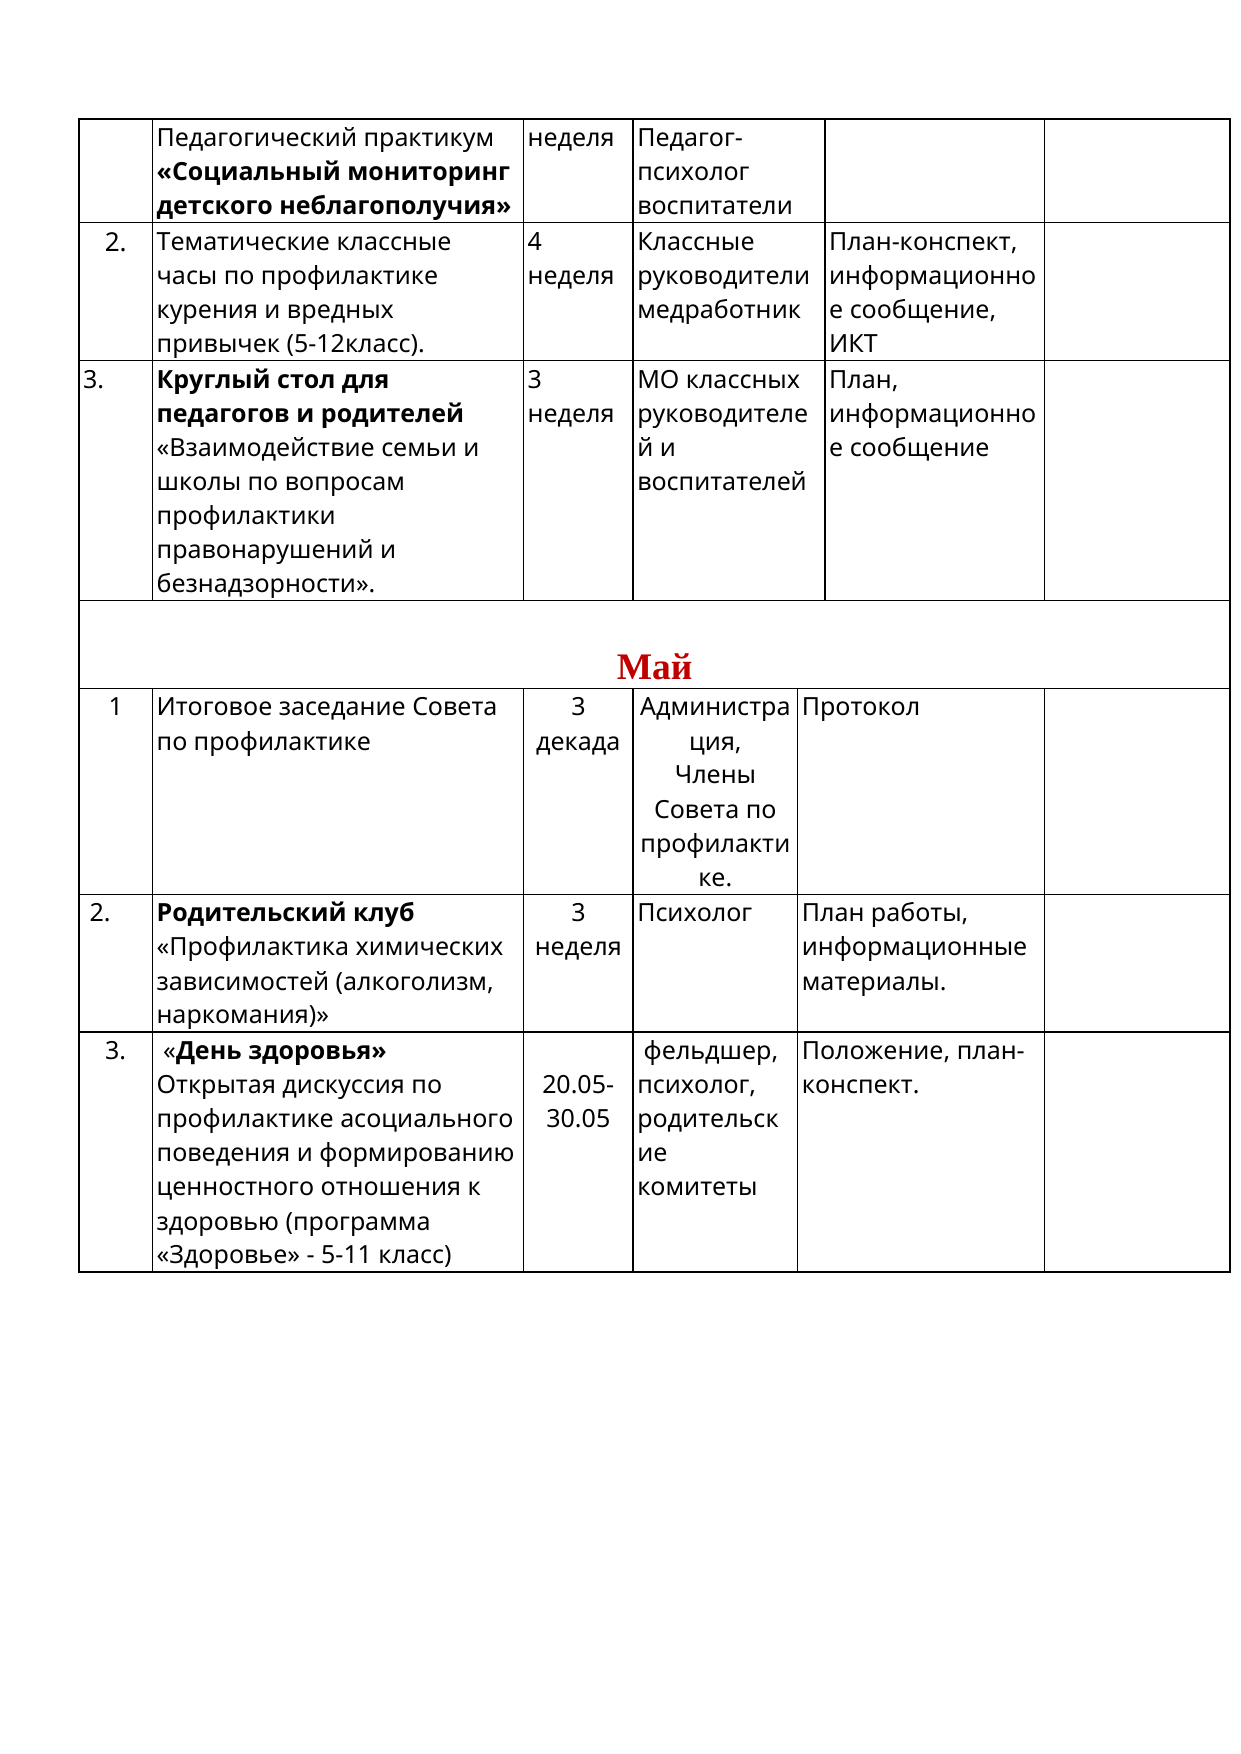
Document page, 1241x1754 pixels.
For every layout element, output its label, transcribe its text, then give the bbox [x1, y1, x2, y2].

table_cell 4 неделя [524, 223, 632, 360]
table_cell [1045, 120, 1229, 222]
table_cell Положение, план-конспект. [798, 1033, 1044, 1271]
table_cell 3 декада [524, 689, 632, 893]
table_cell [1045, 223, 1229, 360]
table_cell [153, 120, 523, 222]
table_cell [1045, 689, 1229, 893]
table_cell «День здоровья» Открытая дискуссия по профилактике асоциального поведения и формированию ценностного отношения к здоровью (программа «Здоровье» - 5-11 класс) [153, 1033, 523, 1271]
table_cell [1045, 895, 1229, 1031]
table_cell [826, 120, 1044, 222]
table_cell 2. [80, 223, 152, 360]
table_cell План работы, информационные материалы. [798, 895, 1044, 1031]
table_cell [1045, 361, 1229, 600]
table_cell Классные руководители медработник [634, 223, 824, 360]
table_cell План-конспект, информационное сообщение, ИКТ [826, 223, 1044, 360]
table_cell Круглый стол для педагогов и родителей «Взаимодействие семьи и школы по вопросам профилактики правонарушений и безнадзорности». [153, 361, 523, 600]
table_cell Тематические классные часы по профилактике курения и вредных привычек (5-12класс). [153, 223, 523, 360]
table_cell МО классных руководителей и воспитателей [634, 361, 824, 600]
table_cell 3. [80, 361, 152, 600]
table_cell Психолог [634, 895, 797, 1031]
table_cell [1045, 1033, 1229, 1271]
table_cell 3 неделя [524, 895, 632, 1031]
table_cell Протокол [798, 689, 1044, 893]
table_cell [634, 120, 824, 222]
table_cell 1 [80, 689, 152, 893]
table_cell 3. [80, 1033, 152, 1271]
table_cell 20.05-30.05 [524, 1033, 632, 1271]
table_cell 1. [80, 120, 152, 222]
table_cell фельдшер, психолог, родительские комитеты [634, 1033, 797, 1271]
table_cell Родительский клуб «Профилактика химических зависимостей (алкоголизм, наркомания)» [153, 895, 523, 1031]
table_cell Итоговое заседание Совета по профилактике [153, 689, 523, 893]
table_cell 2. [80, 895, 152, 1031]
table_cell 3 неделя [524, 361, 632, 600]
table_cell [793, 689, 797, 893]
table_cell План, информационное сообщение [826, 361, 1044, 600]
table_cell 4 неделя [524, 120, 632, 222]
